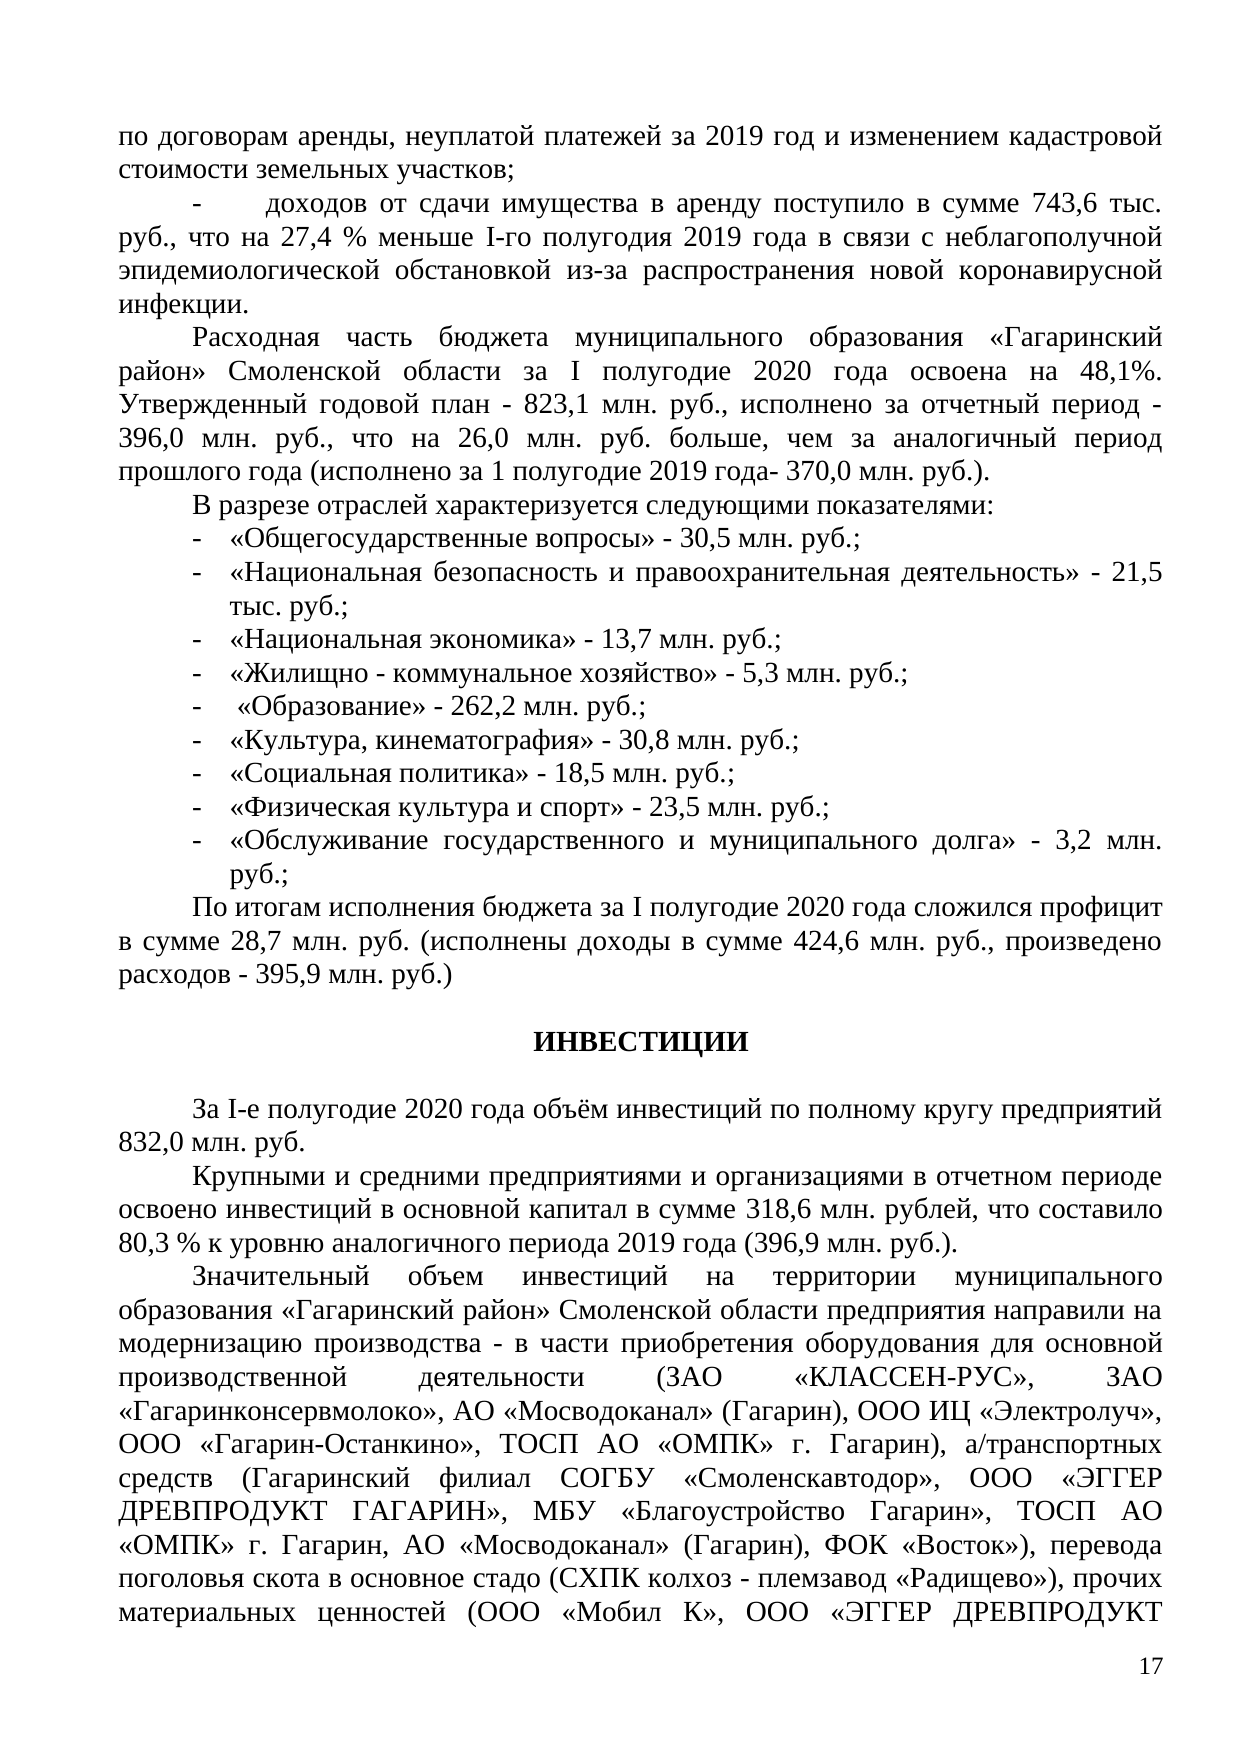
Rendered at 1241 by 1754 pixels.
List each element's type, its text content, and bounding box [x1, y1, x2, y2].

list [118, 118, 1163, 185]
text По итогам исполнения бюджета за I полугодие 2020 года сложился профицит в сумме 28,7 млн. руб. (исполнены доходы в сумме 424,6 млн. руб., произведено расходов - 395,9 млн. руб.) [118, 889, 1163, 990]
list «Национальная безопасность и правоохранительная деятельность» - 21,5 тыс. руб.; [192, 554, 1163, 621]
list «Обслуживание государственного и муниципального долга» - 3,2 млн. руб.; [192, 822, 1163, 889]
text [118, 1258, 1163, 1627]
text За I-е полугодие 2020 года объём инвестиций по полному кругу предприятий 832,0 млн. руб. [118, 1091, 1163, 1158]
list «Образование» - 262,2 млн. руб.; [192, 688, 1163, 722]
list «Культура, кинематография» - 30,8 млн. руб.; [192, 722, 1163, 755]
list «Общегосударственные вопросы» - 30,5 млн. руб.; [192, 521, 1163, 554]
list «Жилищно - коммунальное хозяйство» - 5,3 млн. руб.; [192, 655, 1163, 688]
text В разрезе отраслей характеризуется следующими показателями: [118, 487, 1163, 521]
text ИНВЕСТИЦИИ [118, 1024, 1163, 1057]
list «Социальная политика» - 18,5 млн. руб.; [192, 755, 1163, 789]
text Крупными и средними предприятиями и организациями в отчетном периоде освоено инвестиций в основной капитал в сумме 318,6 млн. рублей, что составило 80,3 % к уровню аналогичного периода 2019 года (396,9 млн. руб.). [118, 1158, 1163, 1258]
text Расходная часть бюджета муниципального образования «Гагаринский район» Смоленской области за I полугодие 2020 года освоена на 48,1%. Утвержденный годовой план - 823,1 млн. руб., исполнено за отчетный период - 396,0 млн. руб., что на 26,0 млн. руб. больше, чем за аналогичный период прошлого года (исполнено за 1 полугодие 2019 года- 370,0 млн. руб.). [118, 319, 1163, 487]
list «Национальная экономика» - 13,7 млн. руб.; [192, 621, 1163, 655]
list доходов от сдачи имущества в аренду поступило в сумме 743,6 тыс. руб., что на 27,4 % меньше I-го полугодия 2019 года в связи с неблагополучной эпидемиологической обстановкой из-за распространения новой коронавирусной инфекции. [118, 185, 1163, 319]
list «Физическая культура и спорт» - 23,5 млн. руб.; [192, 789, 1163, 822]
